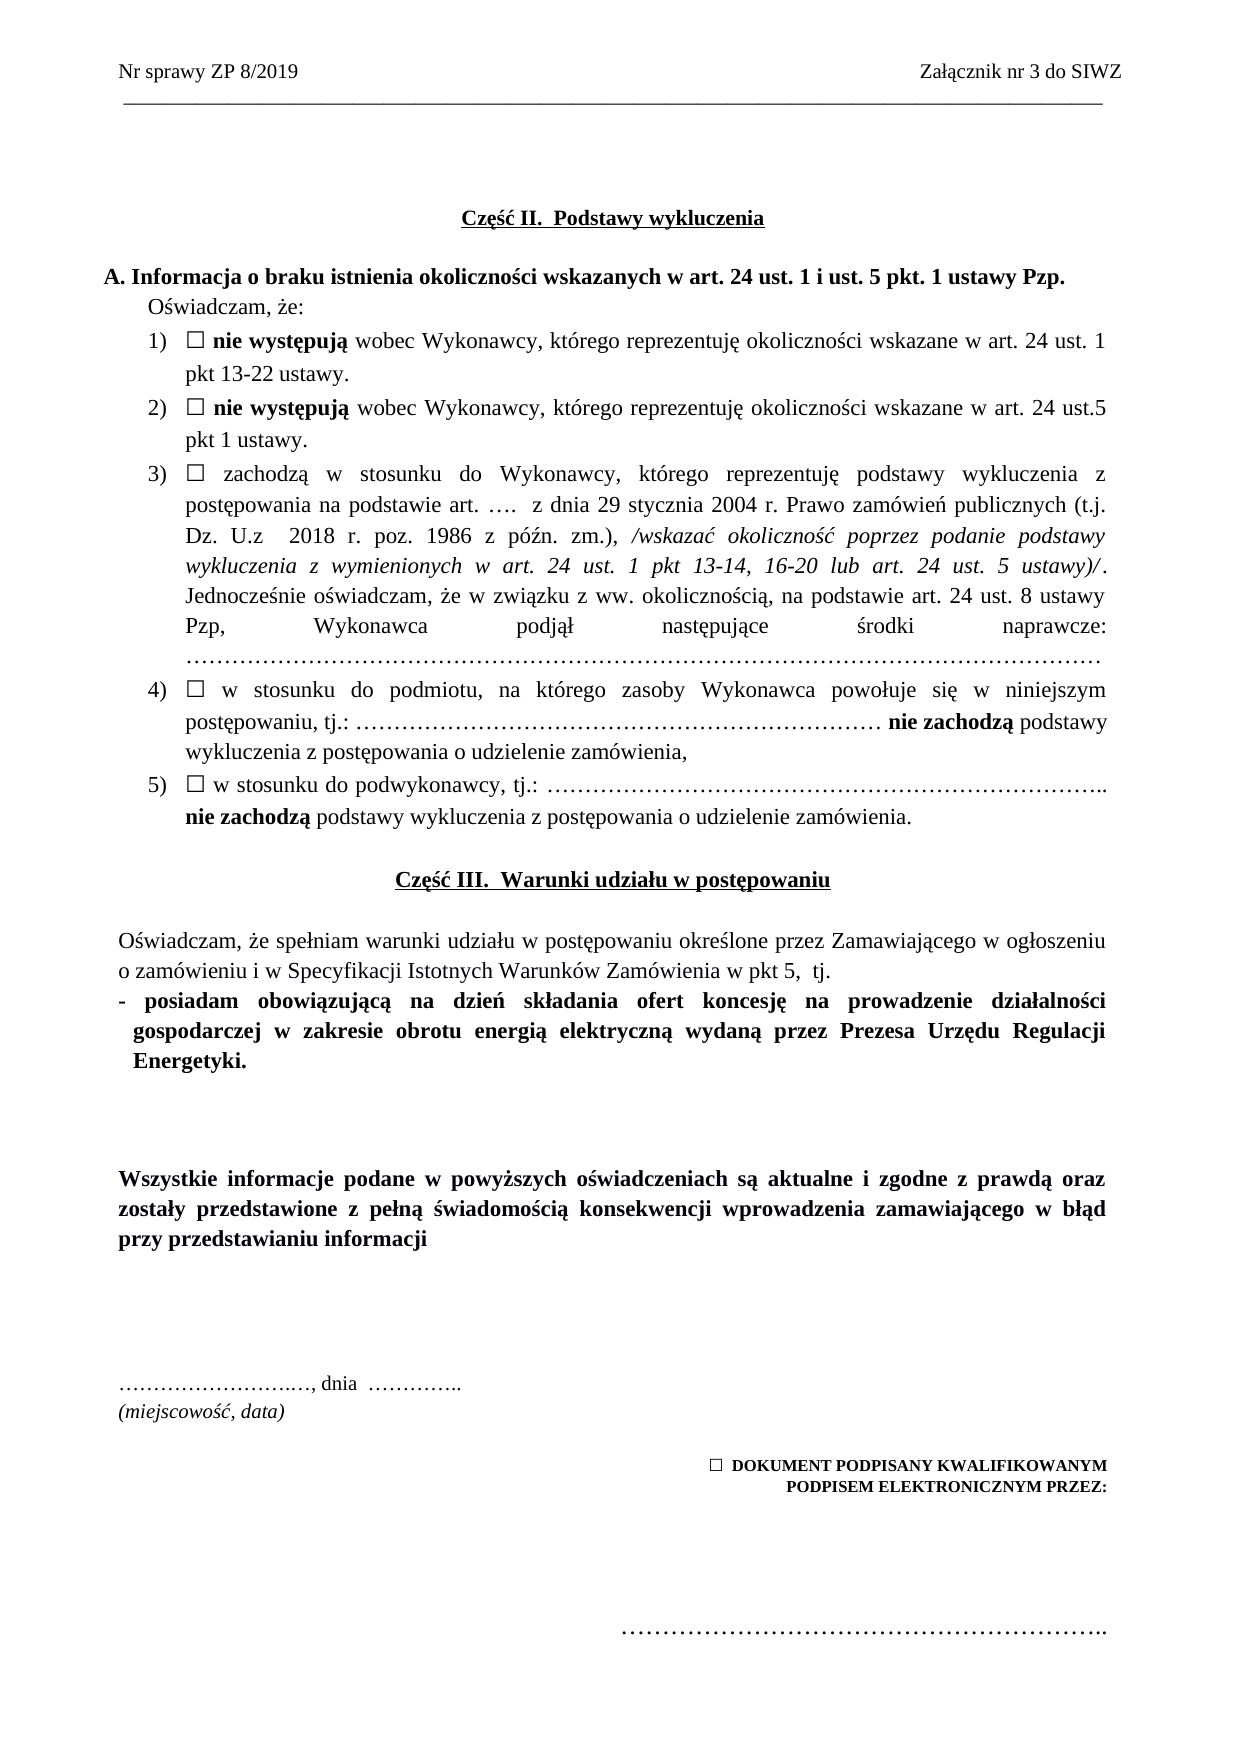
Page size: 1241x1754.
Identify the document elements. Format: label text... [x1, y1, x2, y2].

text Wszystkie informacje podane w powyższych oświadczeniach są aktualne i zgodne z prawdą oraz zostały przedstawione z pełną świadomością konsekwencji wprowadzenia zamawiającego w błąd przy przedstawianiu informacji [118, 1164, 1107, 1251]
text DOKUMENT PODPISANY KWALIFIKOWANYM PODPISEM ELEKTRONICZNYM PRZEZ: [159, 1454, 1107, 1496]
text , dnia [118, 1371, 1107, 1395]
text Oświadczam, że spełniam warunki udziału w postępowaniu określone przez Zamawiającego w ogłoszeniu o zamówieniu i w Specyfikacji Istotnych Warunków Zamówienia w pkt 5, tj. [118, 927, 1107, 983]
text Część II. Podstawy wykluczenia [118, 205, 1107, 230]
list w stosunku do podmiotu, na którego zasoby Wykonawca powołuje się w niniejszym postępowaniu, tj.: nie zachodzą podstawy wykluczenia z postępowania o udzielenie zamówienia, [148, 673, 1107, 764]
list Oświadczam, że: [148, 293, 1107, 320]
list zachodzą w stosunku do Wykonawcy, którego reprezentuję podstawy wykluczenia z postępowania na podstawie art. z dnia 29 stycznia 2004 r. Prawo zamówień publicznych (t.j. Dz. U.z 2018 r. poz. 1986 z późn. zm.), /wskazać okoliczność poprzez podanie podstawy wykluczenia z wymienionych w art. 24 ust. 1 pkt 13-14, 16-20 lub art. 24 ust. 5 ustawy)/. Jednocześnie oświadczam, że w związku z ww. okolicznością, na podstawie art. 24 ust. 8 ustawy Pzp, Wykonawca podjął następujące środki naprawcze: [148, 456, 1107, 669]
list A. Informacja o braku istnienia okoliczności wskazanych w art. 24 ust. 1 i ust. 5 pkt. 1 ustawy Pzp. [103, 263, 1107, 289]
list nie występują wobec Wykonawcy, którego reprezentuję okoliczności wskazane w art. 24 ust. 1 pkt 13-22 ustawy. [148, 323, 1107, 387]
text - posiadam obowiązującą na dzień składania ofert koncesję na prowadzenie działalności gospodarczej w zakresie obrotu energią elektryczną wydaną przez Prezesa Urzędu Regulacji Energetyki. [118, 987, 1107, 1074]
text Część III. Warunki udziału w postępowaniu [118, 866, 1107, 893]
text (miejscowość, data) [118, 1399, 1107, 1423]
list nie występują wobec Wykonawcy, którego reprezentuję okoliczności wskazane w art. 24 ust.5 pkt 1 ustawy. [148, 391, 1107, 453]
list w stosunku do podwykonawcy, tj.: nie zachodzą podstawy wykluczenia z postępowania o udzielenie zamówienia. [148, 768, 1107, 830]
